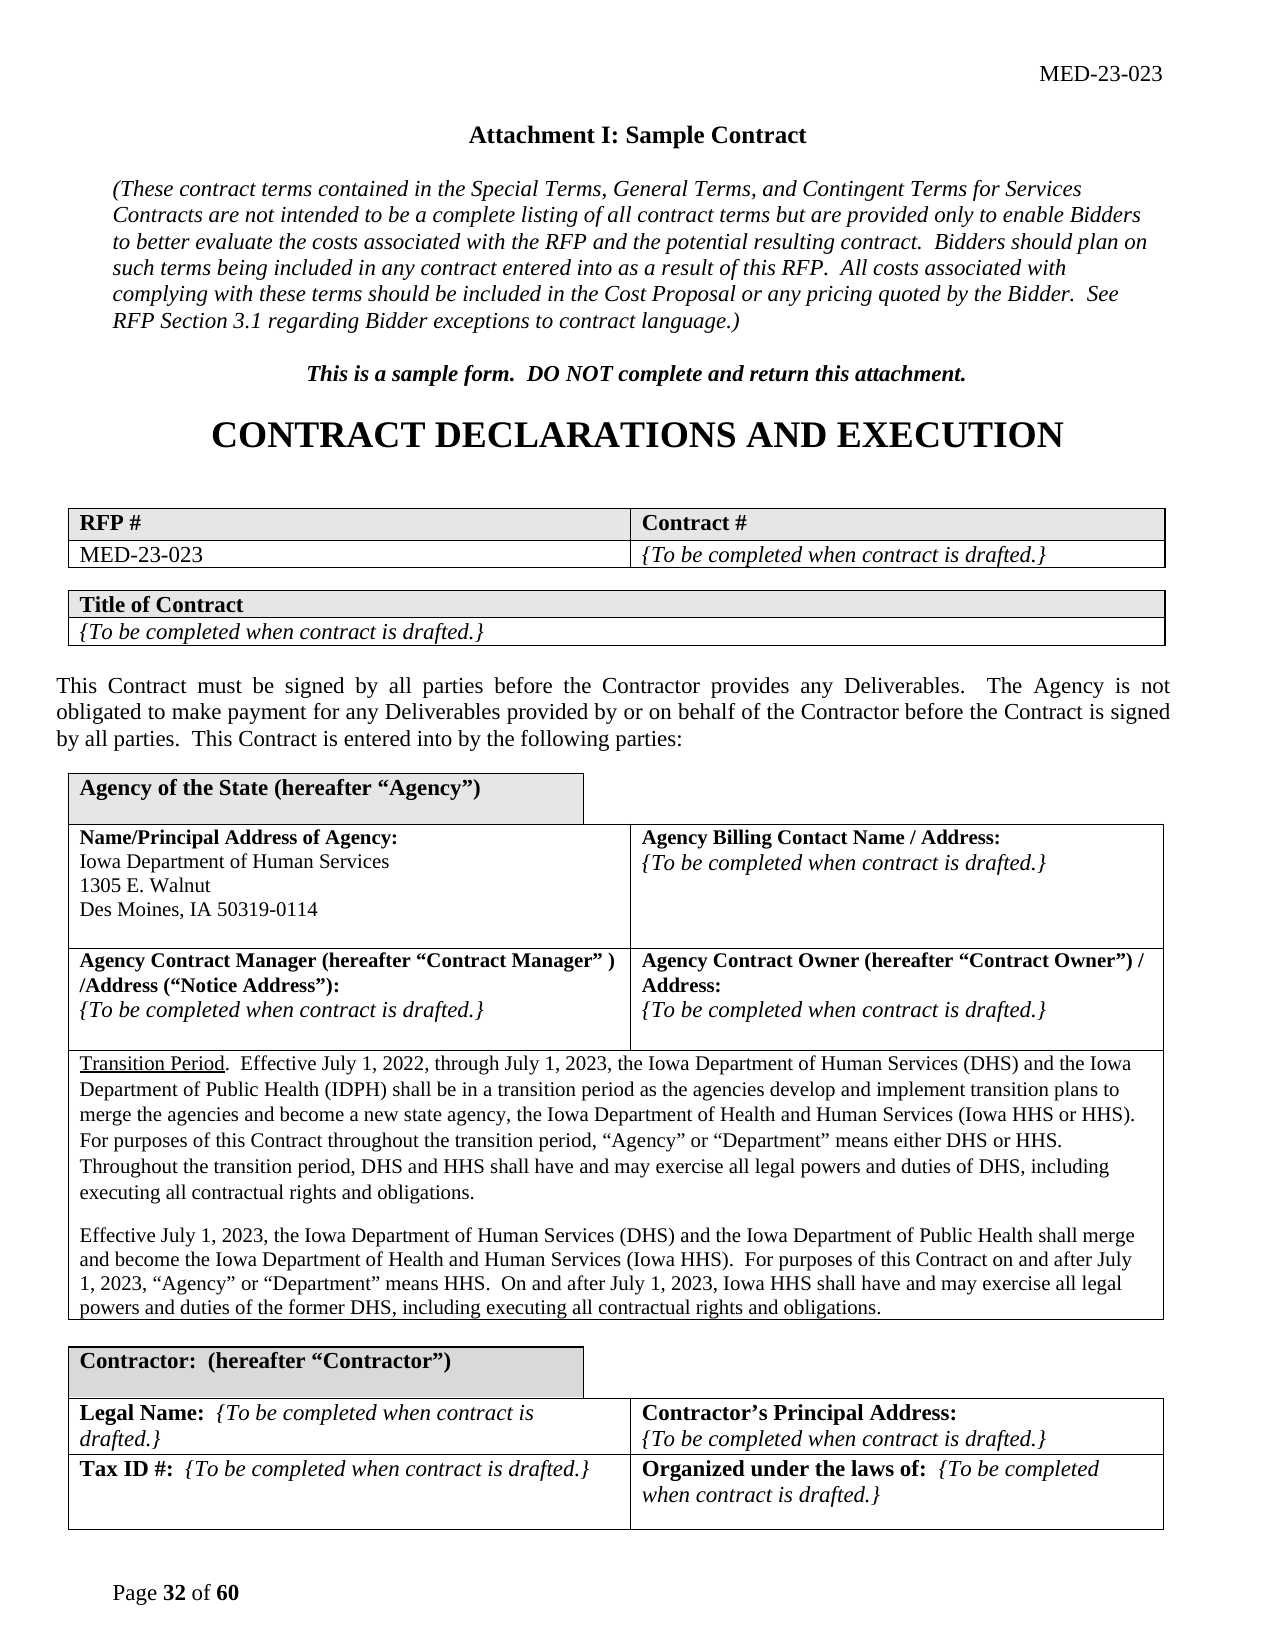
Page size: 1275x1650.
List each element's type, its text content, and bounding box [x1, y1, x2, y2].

table_header Contractor: (hereafter “Contractor”) [69, 1348, 583, 1397]
table_cell Tax ID #: {To be completed when contract is drafted.} [69, 1455, 630, 1529]
table_cell Contractor’s Principal Address: {To be completed when contract is drafted.} [631, 1399, 1163, 1454]
table_cell MED-23-023 [69, 541, 630, 567]
table_header RFP # [69, 509, 630, 540]
table_cell Transition Period. Effective July 1, 2022, through July 1, 2023, the Iowa Department of Human Services (DHS) and the Iowa Department of Public Health (IDPH) shall be in a transition period as the agencies develop and implement transition plans to merge the agencies and become a new state agency, the Iowa Department of Health and Human Services (Iowa HHS or HHS). For purposes of this Contract throughout the transition period, “Agency” or “Department” means either DHS or HHS. Throughout the transition period, DHS and HHS shall have and may exercise all legal powers and duties of DHS, including executing all contractual rights and obligations. Effective July 1, 2023, the Iowa Department of Human Services (DHS) and the Iowa Department of Public Health shall merge and become the Iowa Department of Health and Human Services (Iowa HHS). For purposes of this Contract on and after July 1, 2023, “Agency” or “Department” means HHS. On and after July 1, 2023, Iowa HHS shall have and may exercise all legal powers and duties of the former DHS, including executing all contractual rights and obligations. [69, 1051, 1163, 1319]
table_cell Organized under the laws of: {To be completed when contract is drafted.} [631, 1455, 1163, 1529]
table_cell {To be completed when contract is drafted.} [631, 541, 1164, 567]
table_cell Agency Contract Manager (hereafter “Contract Manager” ) /Address (“Notice Address”): {To be completed when contract is drafted.} [69, 949, 630, 1049]
table_header Title of Contract [69, 591, 1164, 617]
table_cell Legal Name: {To be completed when contract is drafted.} [69, 1399, 630, 1454]
table_cell Name/Principal Address of Agency: Iowa Department of Human Services 1305 E. Walnut Des Moines, IA 50319-0114 [69, 825, 630, 947]
table_cell Agency Billing Contact Name / Address: {To be completed when contract is drafted.} [631, 825, 1163, 947]
text This is a sample form. DO NOT complete and return this attachment. [112, 359, 1162, 386]
table_cell Agency Contract Owner (hereafter “Contract Owner”) / Address: {To be completed when contract is drafted.} [631, 949, 1163, 1049]
text This Contract must be signed by all parties before the Contractor provides any Deliverables. The Agency is not obligated to make payment for any Deliverables provided by or on behalf of the Contractor before the Contract is signed by all parties. This Contract is entered into by the following parties: [56, 672, 1173, 751]
table_cell {To be completed when contract is drafted.} [69, 618, 1164, 645]
text (These contract terms contained in the Special Terms, General Terms, and Contingent Terms for Services Contracts are not intended to be a complete listing of all contract terms but are provided only to enable Bidders to better evaluate the costs associated with the RFP and the potential resulting contract. Bidders should plan on such terms being included in any contract entered into as a result of this RFP. All costs associated with complying with these terms should be included in the Cost Proposal or any pricing quoted by the Bidder. See RFP Section 3.1 regarding Bidder exceptions to contract language.) [112, 175, 1162, 333]
text Attachment I: Sample Contract [112, 120, 1162, 149]
table_header Agency of the State (hereafter “Agency”) [69, 774, 583, 824]
text CONTRACT DECLARATIONS AND EXECUTION [112, 412, 1162, 455]
table_header Contract # [631, 509, 1164, 540]
